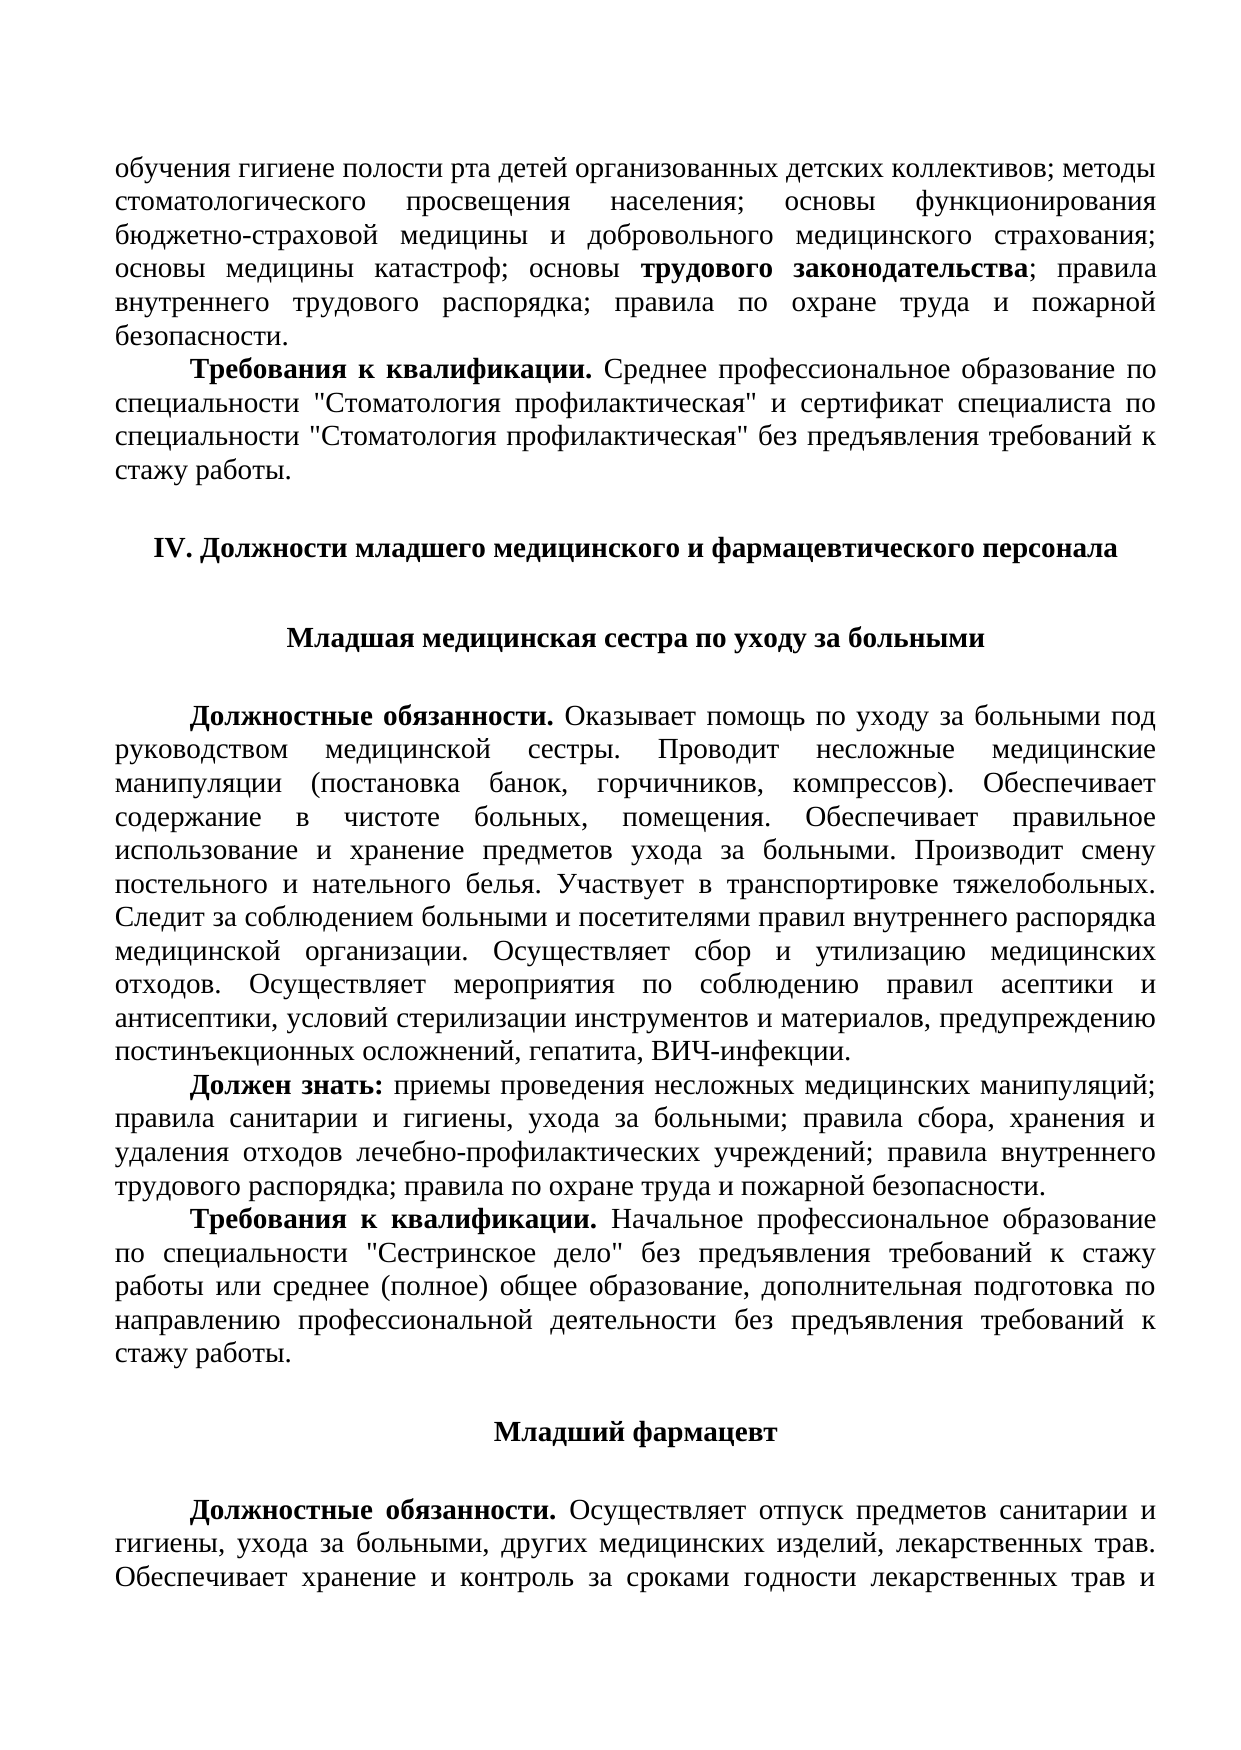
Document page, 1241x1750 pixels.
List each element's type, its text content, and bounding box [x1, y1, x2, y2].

subtitle Младшая медицинская сестра по уходу за больными [114, 620, 1157, 653]
text Требования к квалификации. Начальное профессиональное образование по специальности "Сестринское дело" без предъявления требований к стажу работы или среднее (полное) общее образование, дополнительная подготовка по направлению профессиональной деятельности без предъявления требований к стажу работы. [114, 1201, 1157, 1369]
text Требования к квалификации. Среднее профессиональное образование по специальности "Стоматология профилактическая" и сертификат специалиста по специальности "Стоматология профилактическая" без предъявления требований к стажу работы. [114, 351, 1157, 485]
text Должностные обязанности. Оказывает помощь по уходу за больными под руководством медицинской сестры. Проводит несложные медицинские манипуляции (постановка банок, горчичников, компрессов). Обеспечивает содержание в чистоте больных, помещения. Обеспечивает правильное использование и хранение предметов ухода за больными. Производит смену постельного и нательного белья. Участвует в транспортировке тяжелобольных. Следит за соблюдением больными и посетителями правил внутреннего распорядка медицинской организации. Осуществляет сбор и утилизацию медицинских отходов. Осуществляет мероприятия по соблюдению правил асептики и антисептики, условий стерилизации инструментов и материалов, предупреждению постинъекционных осложнений, гепатита, ВИЧ-инфекции. [114, 698, 1157, 1067]
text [114, 1492, 1157, 1593]
text Должен знать: приемы проведения несложных медицинских манипуляций; правила санитарии и гигиены, ухода за больными; правила сбора, хранения и удаления отходов лечебно-профилактических учреждений; правила внутреннего трудового распорядка; правила по охране труда и пожарной безопасности. [114, 1067, 1157, 1201]
subtitle IV. Должности младшего медицинского и фармацевтического персонала [114, 530, 1157, 564]
subtitle Младший фармацевт [114, 1414, 1157, 1447]
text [114, 150, 1157, 351]
